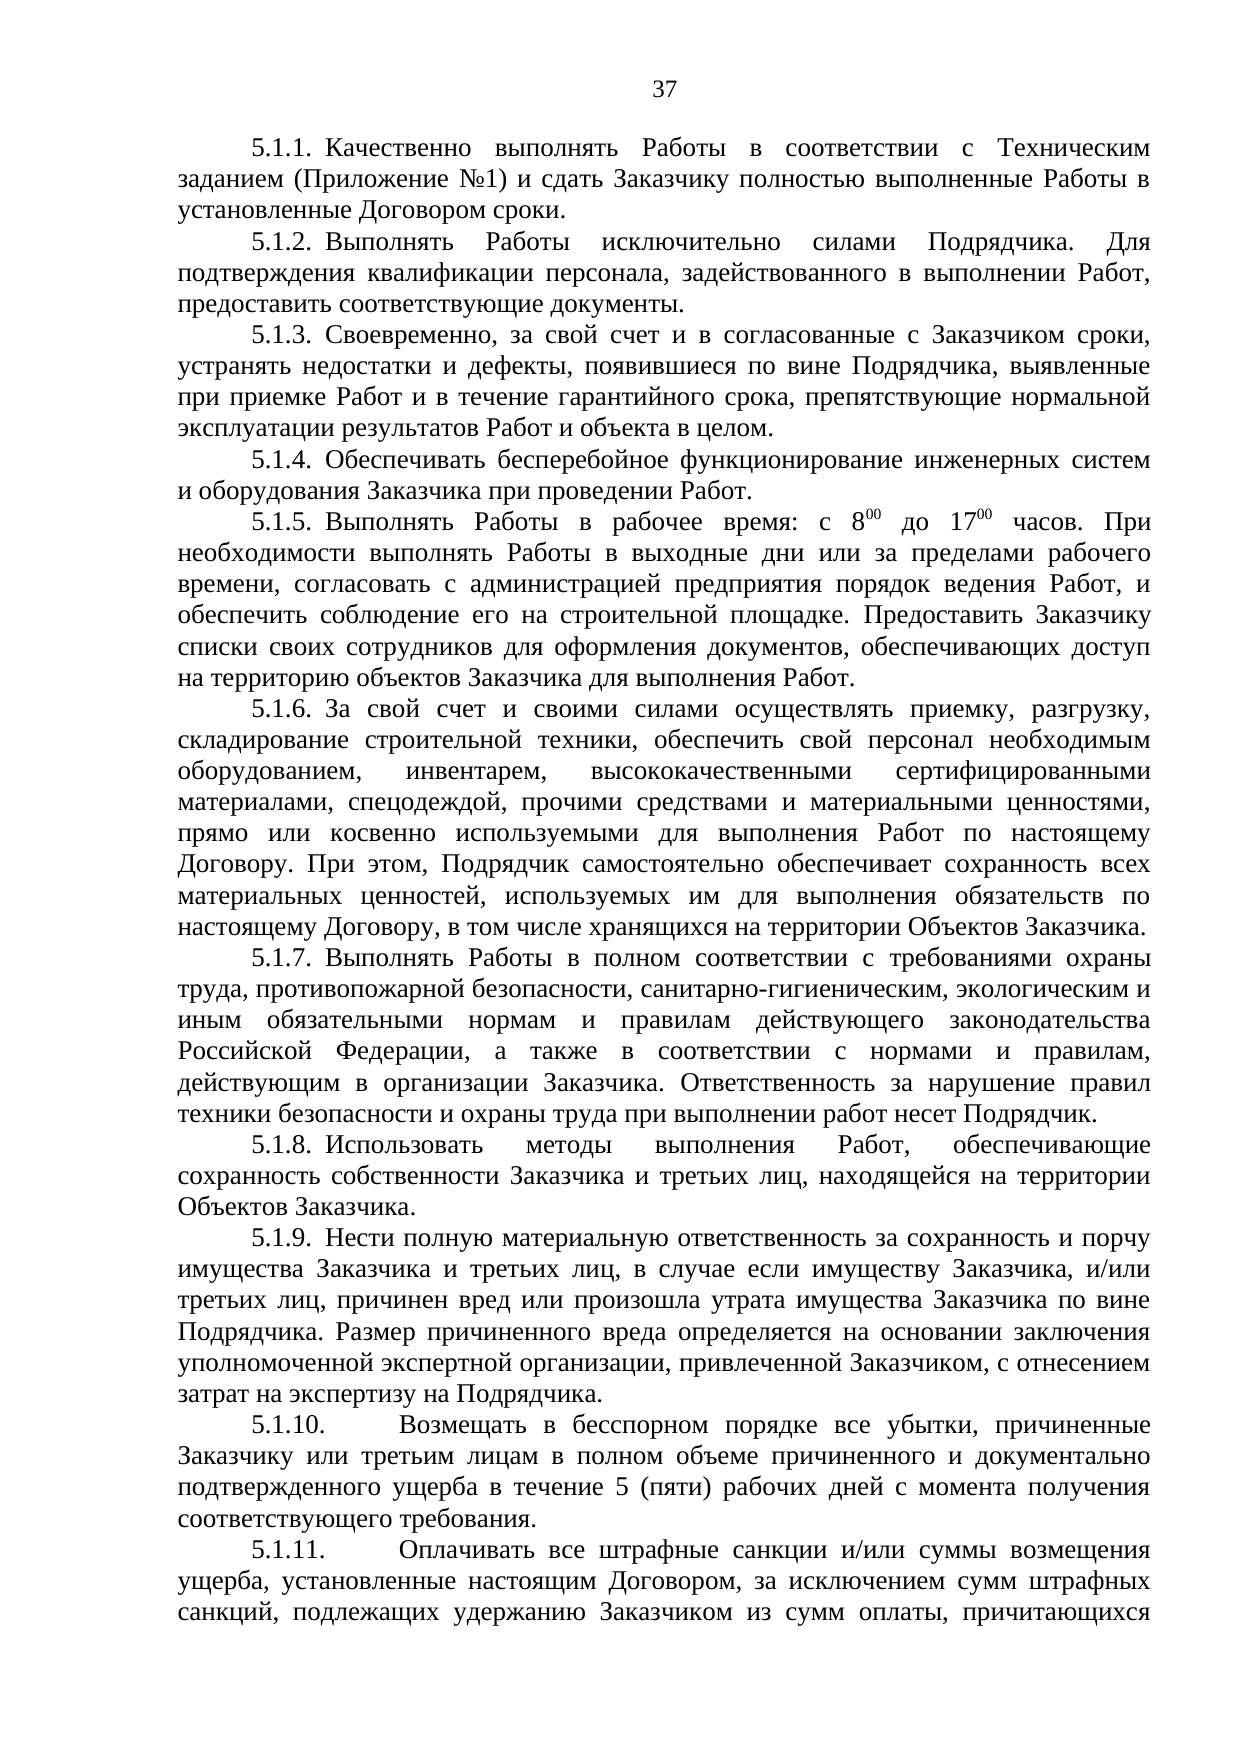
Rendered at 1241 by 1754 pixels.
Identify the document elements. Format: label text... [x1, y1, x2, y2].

list Выполнять Работы в полном соответствии с требованиями охраны труда, противопожарной безопасности, санитарно-гигиеническим, экологическим и иным обязательными нормам и правилам действующего законодательства Российской Федерации, а также в соответствии с нормами и правилам, действующим в организации Заказчика. Ответственность за нарушение правил техники безопасности и охраны труда при выполнении работ несет Подрядчик. [177, 941, 1152, 1128]
list Использовать методы выполнения Работ, обеспечивающие сохранность собственности Заказчика и третьих лиц, находящейся на территории Объектов Заказчика. [177, 1128, 1152, 1221]
list Обеспечивать бесперебойное функционирование инженерных систем и оборудования Заказчика при проведении Работ. [177, 443, 1152, 505]
list Своевременно, за свой счет и в согласованные с Заказчиком сроки, устранять недостатки и дефекты, появившиеся по вине Подрядчика, выявленные при приемке Работ и в течение гарантийного срока, препятствующие нормальной эксплуатации результатов Работ и объекта в целом. [177, 318, 1152, 443]
list Нести полную материальную ответственность за сохранность и порчу имущества Заказчика и третьих лиц, в случае если имуществу Заказчика, и/или третьих лиц, причинен вред или произошла утрата имущества Заказчика по вине Подрядчика. Размер причиненного вреда определяется на основании заключения уполномоченной экспертной организации, привлеченной Заказчиком, с отнесением затрат на экспертизу на Подрядчика. [177, 1221, 1152, 1408]
list Выполнять Работы в рабочее время: с 800 до 1700 часов. При необходимости выполнять Работы в выходные дни или за пределами рабочего времени, согласовать с администрацией предприятия порядок ведения Работ, и обеспечить соблюдение его на строительной площадке. Предоставить Заказчику списки своих сотрудников для оформления документов, обеспечивающих доступ на территорию объектов Заказчика для выполнения Работ. [177, 505, 1152, 692]
list Качественно выполнять Работы в соответствии с Техническим заданием (Приложение №1) и сдать Заказчику полностью выполненные Работы в установленные Договором сроки. [177, 131, 1152, 225]
list Выполнять Работы исключительно силами Подрядчика. Для подтверждения квалификации персонала, задействованного в выполнении Работ, предоставить соответствующие документы. [177, 225, 1152, 318]
list За свой счет и своими силами осуществлять приемку, разгрузку, складирование строительной техники, обеспечить свой персонал необходимым оборудованием, инвентарем, высококачественными сертифицированными материалами, спецодеждой, прочими средствами и материальными ценностями, прямо или косвенно используемыми для выполнения Работ по настоящему Договору. При этом, Подрядчик самостоятельно обеспечивает сохранность всех материальных ценностей, используемых им для выполнения обязательств по настоящему Договору, в том числе хранящихся на территории Объектов Заказчика. [177, 692, 1152, 941]
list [177, 1533, 1152, 1626]
list Возмещать в бесспорном порядке все убытки, причиненные Заказчику или третьим лицам в полном объеме причиненного и документально подтвержденного ущерба в течение 5 (пяти) рабочих дней с момента получения соответствующего требования. [177, 1408, 1152, 1533]
